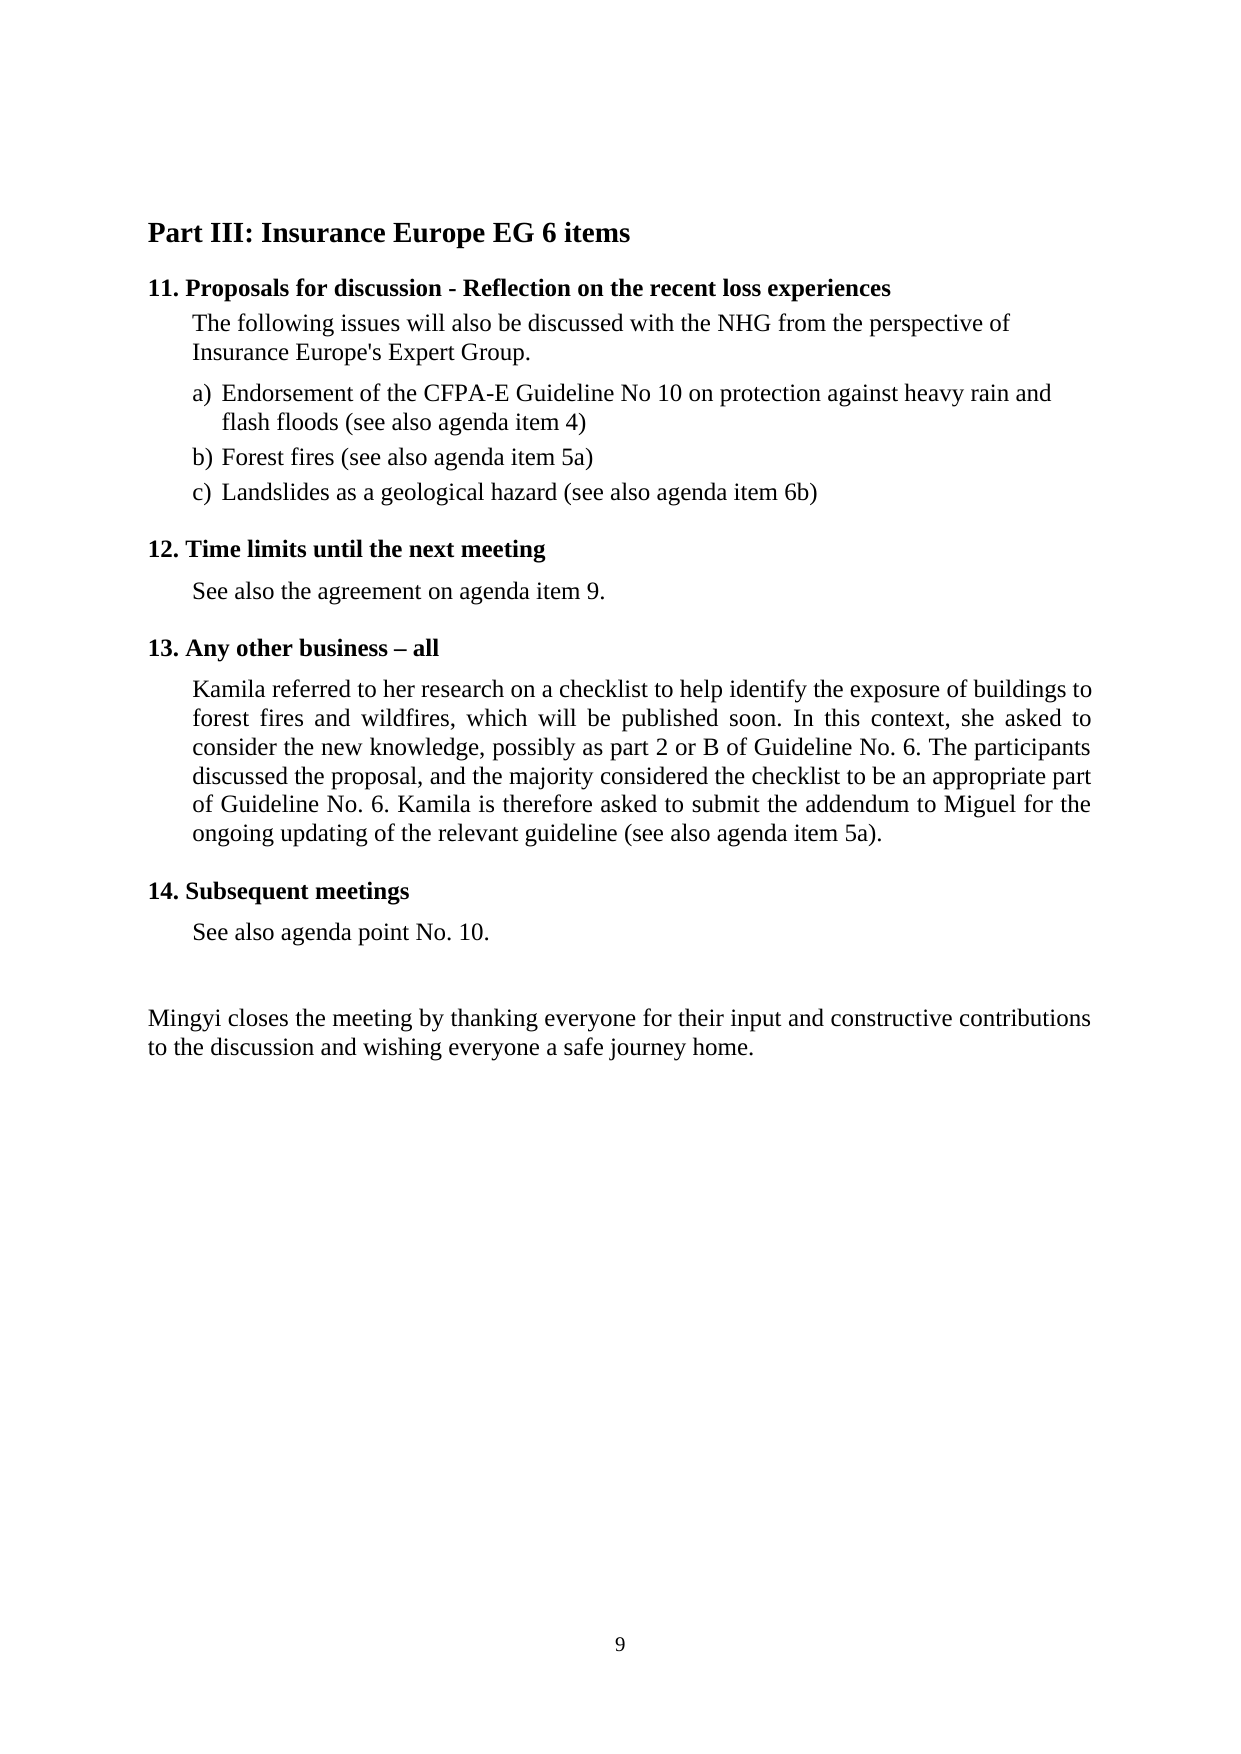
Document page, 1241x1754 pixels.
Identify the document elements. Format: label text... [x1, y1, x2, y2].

text Mingyi closes the meeting by thanking everyone for their input and constructive contributions to the discussion and wishing everyone a safe journey home. [148, 1003, 1093, 1061]
list See also agenda point No. 10. [192, 917, 1093, 946]
list Time limits until the next meeting [148, 534, 1093, 563]
list Proposals for discussion - Reflection on the recent loss experiences [148, 273, 1093, 302]
list Any other business – all [148, 633, 1093, 662]
list Landslides as a geological hazard (see also agenda item 6b) [192, 477, 1093, 506]
list Forest fires (see also agenda item 5a) [192, 442, 1093, 471]
text Kamila referred to her research on a checklist to help identify the exposure of buildings to forest fires and wildfires, which will be published soon. In this context, she asked to consider the new knowledge, possibly as part 2 or B of Guideline No. 6. The participants discussed the proposal, and the majority considered the checklist to be an appropriate part of Guideline No. 6. Kamila is therefore asked to submit the addendum to Miguel for the ongoing updating of the relevant guideline (see also agenda item 5a). [192, 674, 1093, 847]
list Endorsement of the CFPA-E Guideline No 10 on protection against heavy rain and flash floods (see also agenda item 4) [192, 378, 1093, 436]
subtitle Part III: Insurance Europe EG 6 items [148, 215, 1093, 248]
text The following issues will also be discussed with the NHG from the perspective of Insurance Europe's Expert Group. [192, 308, 1093, 366]
list See also the agreement on agenda item 9. [192, 576, 1093, 604]
list Subsequent meetings [148, 876, 1093, 904]
